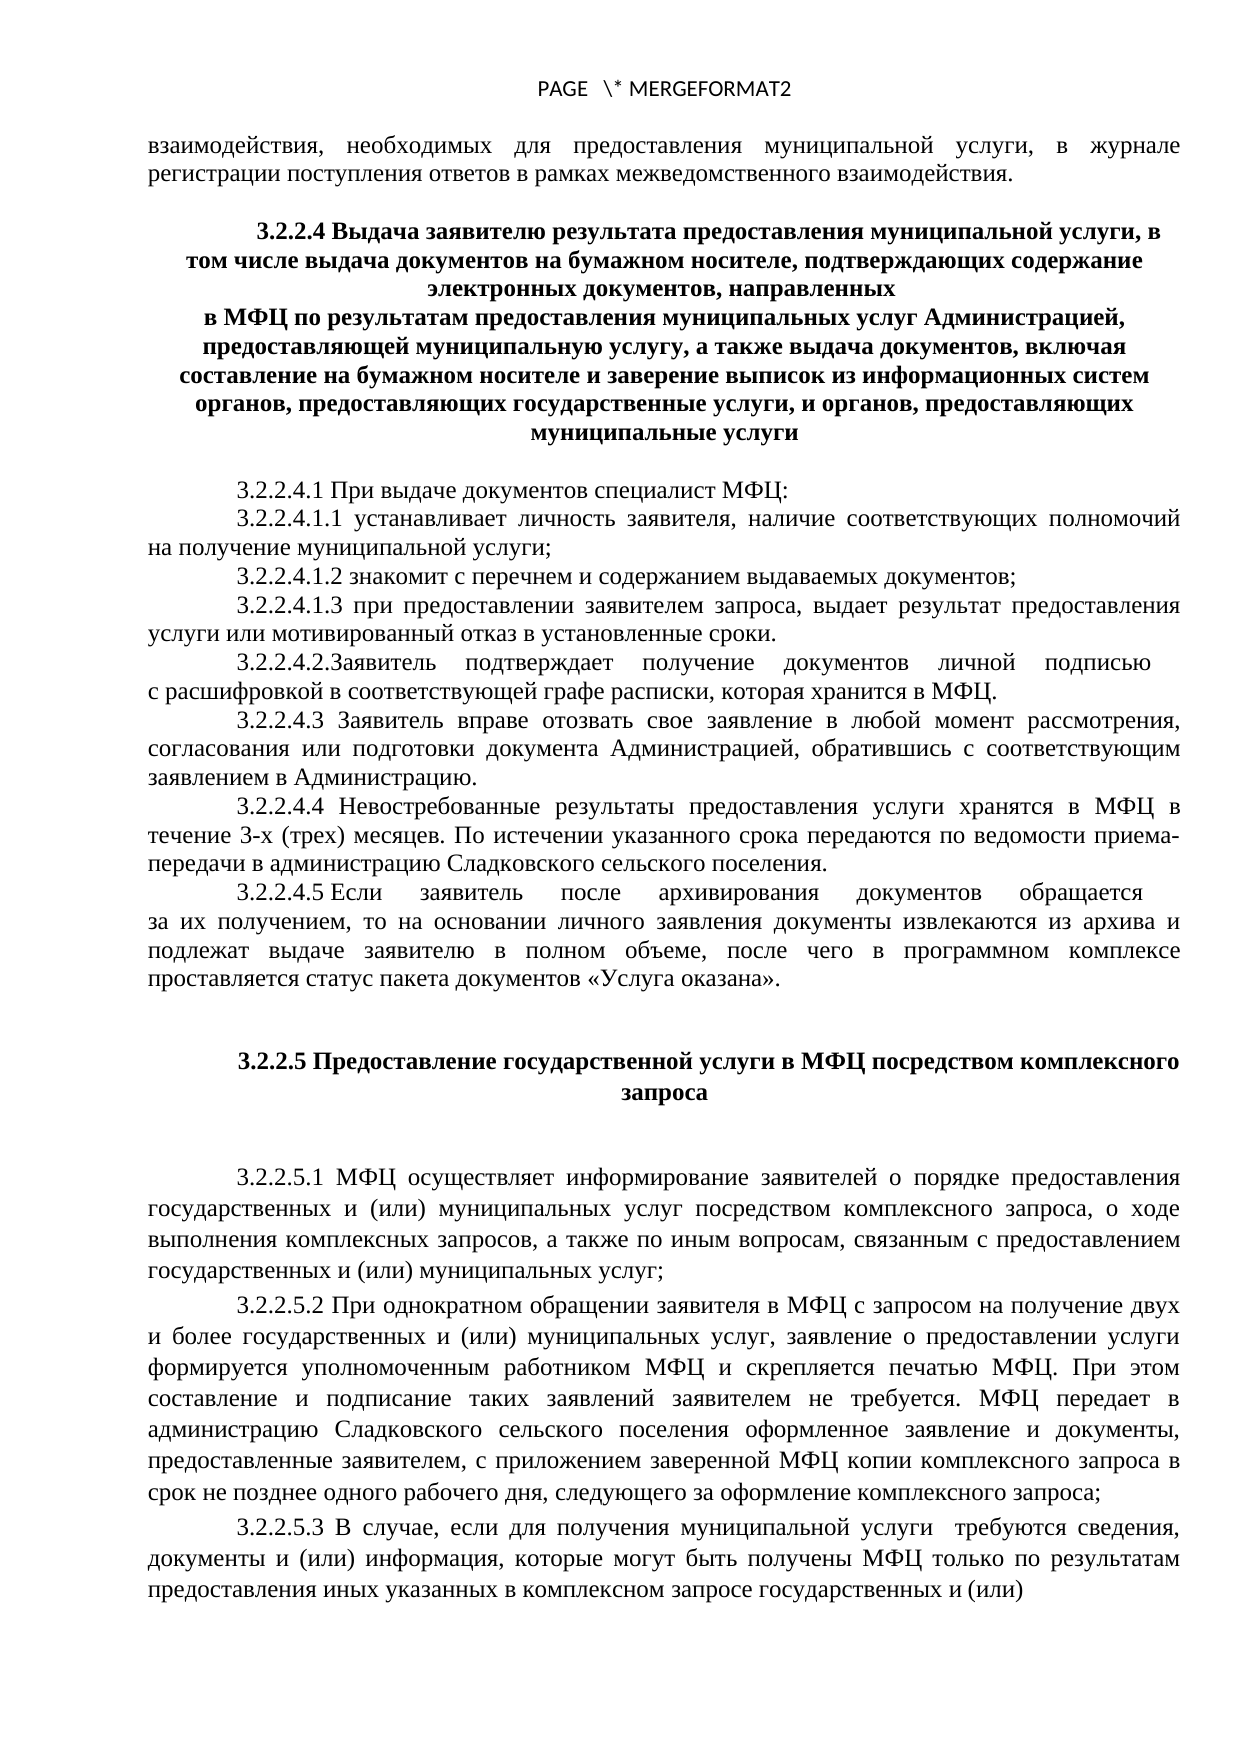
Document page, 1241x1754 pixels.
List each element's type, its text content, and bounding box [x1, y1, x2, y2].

subtitle 3.2.2.4.1.2 знакомит с перечнем и содержанием выдаваемых документов; [148, 561, 1181, 590]
subtitle 3.2.2.4.1 При выдаче документов специалист МФЦ: [148, 475, 1181, 503]
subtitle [148, 1512, 1181, 1603]
subtitle 3.2.2.4.5 Если заявитель после архивирования документов обращается за их получением, то на основании личного заявления документы извлекаются из архива и подлежат выдаче заявителю в полном объеме, после чего в программном комплексе проставляется статус пакета документов «Услуга оказана». [148, 877, 1181, 992]
subtitle 3.2.2.5 Предоставление государственной услуги в МФЦ посредством комплексного запроса [148, 1046, 1181, 1106]
subtitle 3.2.2.4.1.3 при предоставлении заявителем запроса, выдает результат предоставления услуги или мотивированный отказ в установленные сроки. [148, 590, 1181, 647]
subtitle 3.2.2.4 Выдача заявителю результата предоставления муниципальной услуги, в том числе выдача документов на бумажном носителе, подтверждающих содержание электронных документов, направленных в МФЦ по результатам предоставления муниципальных услуг Администрацией, предоставляющей муниципальную услугу, а также выдача документов, включая составление на бумажном носителе и заверение выписок из информационных систем органов, предоставляющих государственные услуги, и органов, предоставляющих муниципальные услуги [148, 216, 1181, 446]
subtitle 3.2.2.5.1 МФЦ осуществляет информирование заявителей о порядке предоставления государственных и (или) муниципальных услуг посредством комплексного запроса, о ходе выполнения комплексных запросов, а также по иным вопросам, связанным с предоставлением государственных и (или) муниципальных услуг; [148, 1162, 1181, 1284]
subtitle 3.2.2.4.1.1 устанавливает личность заявителя, наличие соответствующих полномочий на получение муниципальной услуги; [148, 503, 1181, 561]
subtitle 3.2.2.4.3 Заявитель вправе отозвать свое заявление в любой момент рассмотрения, согласования или подготовки документа Администрацией, обратившись с соответствующим заявлением в Администрацию. [148, 705, 1181, 791]
subtitle 3.2.2.4.2.Заявитель подтверждает получение документов личной подписью с расшифровкой в соответствующей графе расписки, которая хранится в МФЦ. [148, 647, 1181, 705]
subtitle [148, 130, 1181, 187]
subtitle 3.2.2.5.2 При однократном обращении заявителя в МФЦ с запросом на получение двух и более государственных и (или) муниципальных услуг, заявление о предоставлении услуги формируется уполномоченным работником МФЦ и скрепляется печатью МФЦ. При этом составление и подписание таких заявлений заявителем не требуется. МФЦ передает в администрацию Сладковского сельского поселения оформленное заявление и документы, предоставленные заявителем, с приложением заверенной МФЦ копии комплексного запроса в срок не позднее одного рабочего дня, следующего за оформление комплексного запроса; [148, 1290, 1181, 1505]
subtitle 3.2.2.4.4 Невостребованные результаты предоставления услуги хранятся в МФЦ в течение 3-х (трех) месяцев. По истечении указанного срока передаются по ведомости приема-передачи в администрацию Сладковского сельского поселения. [148, 791, 1181, 877]
